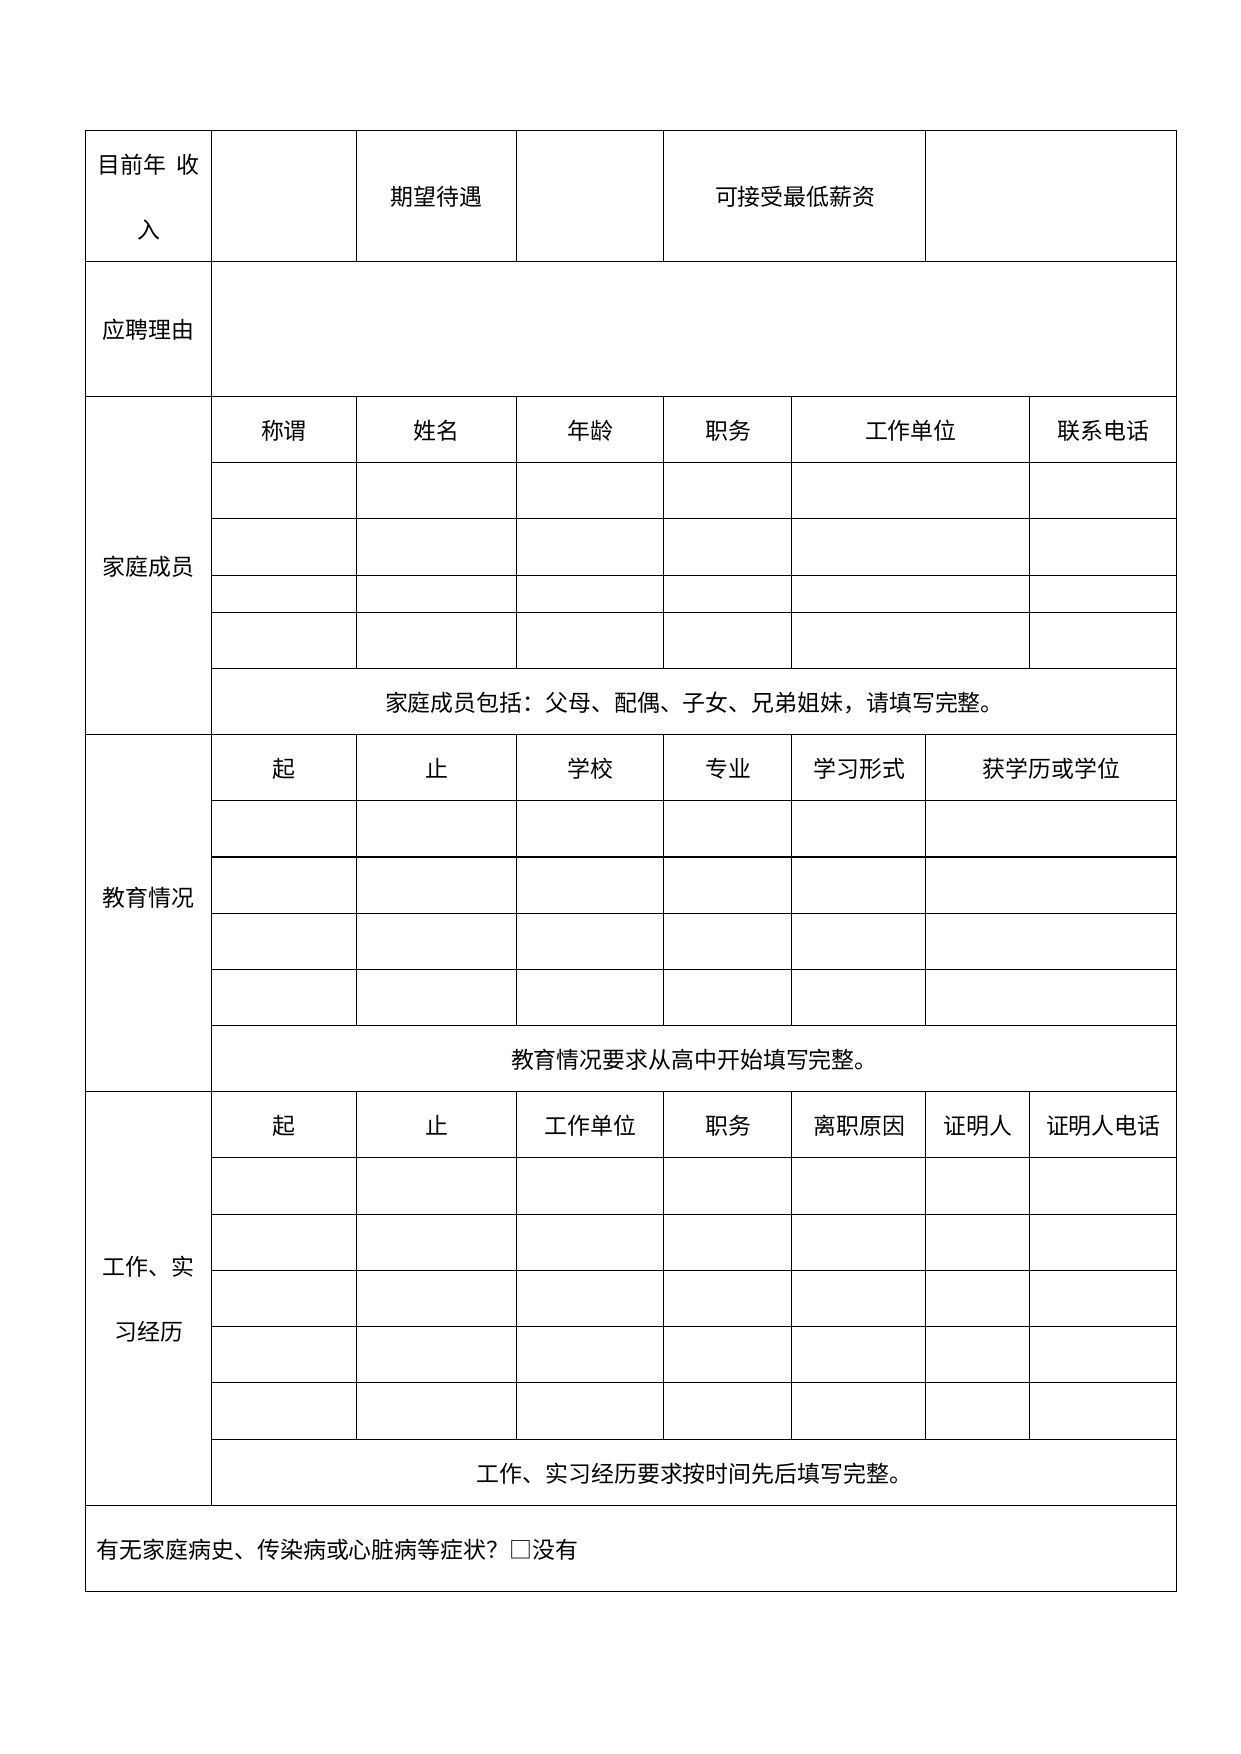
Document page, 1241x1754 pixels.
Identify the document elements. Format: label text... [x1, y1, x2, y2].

table_cell [1030, 1271, 1176, 1326]
table_cell [664, 613, 791, 668]
table_cell [212, 1271, 356, 1326]
table_cell [357, 463, 516, 518]
table_cell [926, 1158, 1029, 1213]
table_cell [664, 914, 791, 969]
table_cell [517, 1327, 663, 1382]
table_cell 工作单位 [517, 1092, 663, 1157]
table_cell [664, 1327, 791, 1382]
table_cell [926, 1215, 1029, 1270]
table_cell [792, 613, 1029, 668]
table_cell [357, 1271, 516, 1326]
table_cell [517, 914, 663, 969]
table_cell [517, 1158, 663, 1213]
table_cell 联系电话 [1030, 397, 1176, 462]
table_cell [517, 131, 663, 261]
table_cell [792, 1271, 925, 1326]
table_cell 家庭成员包括：父母、配偶、子女、兄弟姐妹，请填写完整。 [212, 669, 1176, 734]
table_cell [792, 463, 1029, 518]
table_cell [357, 519, 516, 574]
table_cell 年龄 [517, 397, 663, 462]
table_cell 证明人 [926, 1092, 1029, 1157]
table_cell [517, 1215, 663, 1270]
table_cell [664, 1271, 791, 1326]
table_cell [926, 1327, 1029, 1382]
table_cell 姓名 [357, 397, 516, 462]
table_cell [517, 858, 663, 913]
table_cell [792, 1383, 925, 1438]
table_cell [212, 613, 356, 668]
table_cell [792, 970, 925, 1025]
table_cell [357, 1215, 516, 1270]
table_cell [664, 970, 791, 1025]
table_cell 教育情况 [86, 735, 211, 1091]
table_cell 工作、实习经历 [86, 1092, 211, 1504]
table_cell [664, 576, 791, 612]
table_cell [357, 1383, 516, 1438]
table_cell [517, 519, 663, 574]
table_cell [357, 1158, 516, 1213]
table_cell [792, 1158, 925, 1213]
table_cell 止 [357, 735, 516, 800]
table_cell 目前年 收入 [86, 131, 211, 261]
table_cell [664, 463, 791, 518]
table_cell [926, 131, 1176, 261]
table_cell 期望待遇 [357, 131, 516, 261]
table_cell [212, 1215, 356, 1270]
table_cell [212, 1158, 356, 1213]
table_cell [926, 1271, 1029, 1326]
table_cell 离职原因 [792, 1092, 925, 1157]
table_cell 家庭成员 [86, 397, 211, 734]
table_cell [1030, 576, 1176, 612]
table_cell [212, 463, 356, 518]
table_cell [926, 1383, 1029, 1438]
table_cell [664, 1158, 791, 1213]
table_cell [212, 801, 356, 856]
table_cell 学校 [517, 735, 663, 800]
table_cell [664, 519, 791, 574]
table_cell 称谓 [212, 397, 356, 462]
table_cell [212, 131, 356, 261]
table_cell [357, 914, 516, 969]
table_cell [664, 1215, 791, 1270]
table_cell [212, 1383, 356, 1438]
table_cell [517, 613, 663, 668]
table_cell [926, 970, 1176, 1025]
table_cell [212, 262, 1176, 396]
table_cell [1030, 463, 1176, 518]
table_cell 止 [357, 1092, 516, 1157]
table_cell [212, 1327, 356, 1382]
table_cell [357, 1327, 516, 1382]
table_cell 起 [212, 1092, 356, 1157]
table_cell [664, 858, 791, 913]
table_cell 证明人电话 [1030, 1092, 1176, 1157]
table_cell 工作、实习经历要求按时间先后填写完整。 [212, 1440, 1176, 1504]
table_cell [792, 576, 1029, 612]
table_cell 职务 [664, 1092, 791, 1157]
table_cell [212, 519, 356, 574]
table_cell [792, 914, 925, 969]
table_cell 专业 [664, 735, 791, 800]
table_cell [212, 858, 356, 913]
table_cell [517, 970, 663, 1025]
table_cell [357, 858, 516, 913]
table_cell [664, 1383, 791, 1438]
table_cell 职务 [664, 397, 791, 462]
table_cell [517, 801, 663, 856]
table_cell 应聘理由 [86, 262, 211, 396]
table_cell [212, 576, 356, 612]
table_cell [1030, 1215, 1176, 1270]
table_cell [357, 970, 516, 1025]
table_cell [1030, 1327, 1176, 1382]
table_cell [926, 914, 1176, 969]
table_cell [1030, 1383, 1176, 1438]
table_cell [664, 801, 791, 856]
table_cell [212, 970, 356, 1025]
table_cell 学习形式 [792, 735, 925, 800]
table_cell [926, 801, 1176, 856]
table_cell [1030, 519, 1176, 574]
table_cell 可接受最低薪资 [664, 131, 925, 261]
table_cell [517, 1383, 663, 1438]
table_cell [357, 613, 516, 668]
table_cell [517, 576, 663, 612]
table_cell [517, 463, 663, 518]
table_cell [792, 1215, 925, 1270]
table_cell [357, 801, 516, 856]
table_cell 教育情况要求从高中开始填写完整。 [212, 1026, 1176, 1091]
table_cell [212, 914, 356, 969]
table_cell [357, 576, 516, 612]
table_cell [1030, 613, 1176, 668]
table_cell [1030, 1158, 1176, 1213]
table_cell [792, 519, 1029, 574]
table_cell [792, 858, 925, 913]
table_cell 起 [212, 735, 356, 800]
table_cell [926, 858, 1176, 913]
table_cell [792, 1327, 925, 1382]
table_cell 获学历或学位 [926, 735, 1176, 800]
table_cell [792, 801, 925, 856]
table_cell 工作单位 [792, 397, 1029, 462]
table_cell [517, 1271, 663, 1326]
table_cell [86, 1506, 1176, 1591]
